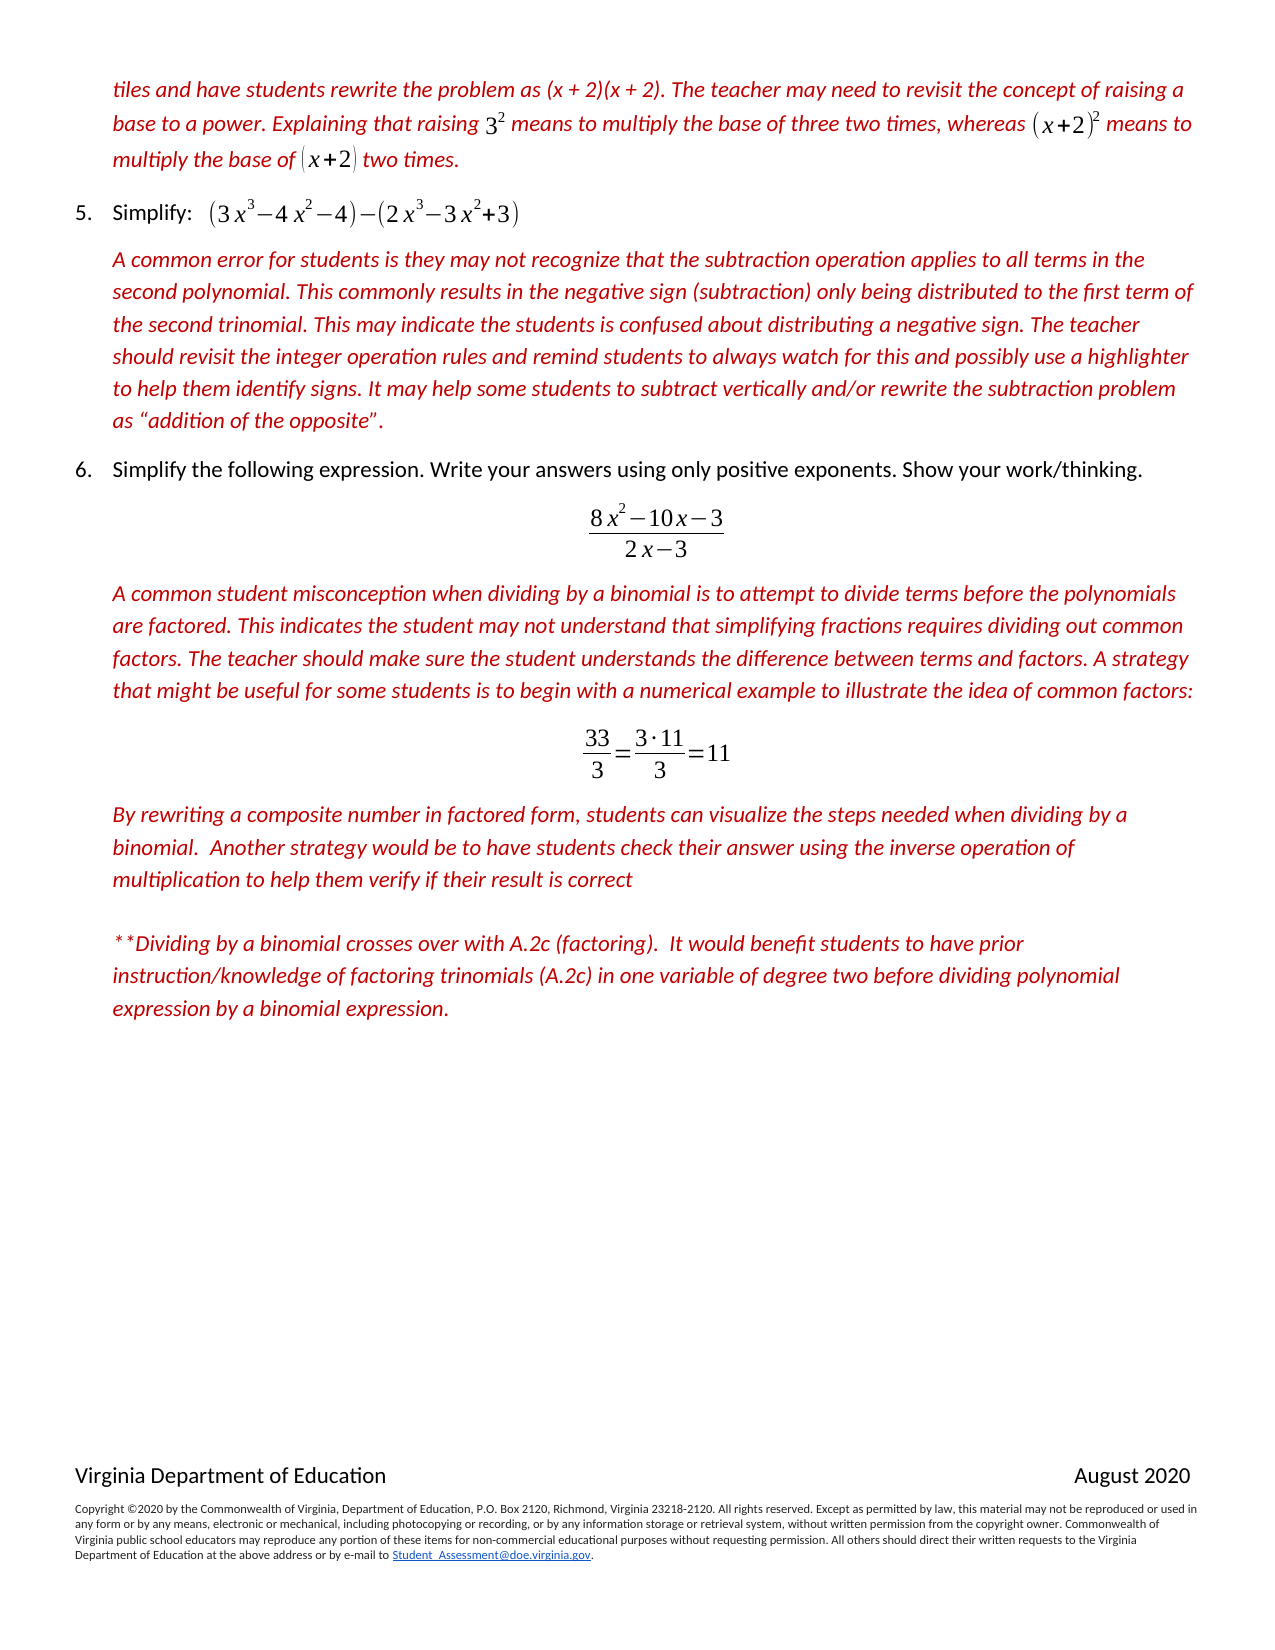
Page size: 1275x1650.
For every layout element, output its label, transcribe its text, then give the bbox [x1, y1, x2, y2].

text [112, 75, 1200, 175]
text By rewriting a composite number in factored form, students can visualize the steps needed when dividing by a binomial. Another strategy would be to have students check their answer using the inverse operation of multiplication to help them verify if their result is correct [112, 801, 1200, 893]
list Simplify the following expression. Write your answers using only positive exponents. Show your work/thinking. [75, 455, 1200, 483]
text A common student misconception when dividing by a binomial is to attempt to divide terms before the polynomials are factored. This indicates the student may not understand that simplifying fractions requires dividing out common factors. The teacher should make sure the student understands the difference between terms and factors. A strategy that might be useful for some students is to begin with a numerical example to illustrate the idea of common factors: [112, 579, 1200, 704]
text A common error for students is they may not recognize that the subtraction operation applies to all terms in the second polynomial. This commonly results in the negative sign (subtraction) only being distributed to the first term of the second trinomial. This may indicate the students is confused about distributing a negative sign. The teacher should revisit the integer operation rules and remind students to always watch for this and possibly use a highlighter to help them identify signs. It may help some students to subtract vertically and/or rewrite the subtraction problem as “addition of the opposite”. [112, 245, 1200, 434]
text **Dividing by a binomial crosses over with A.2c (factoring). It would benefit students to have prior instruction/knowledge of factoring trinomials (A.2c) in one variable of degree two before dividing polynomial expression by a binomial expression. [112, 929, 1200, 1022]
list Simplify: [75, 196, 1200, 229]
